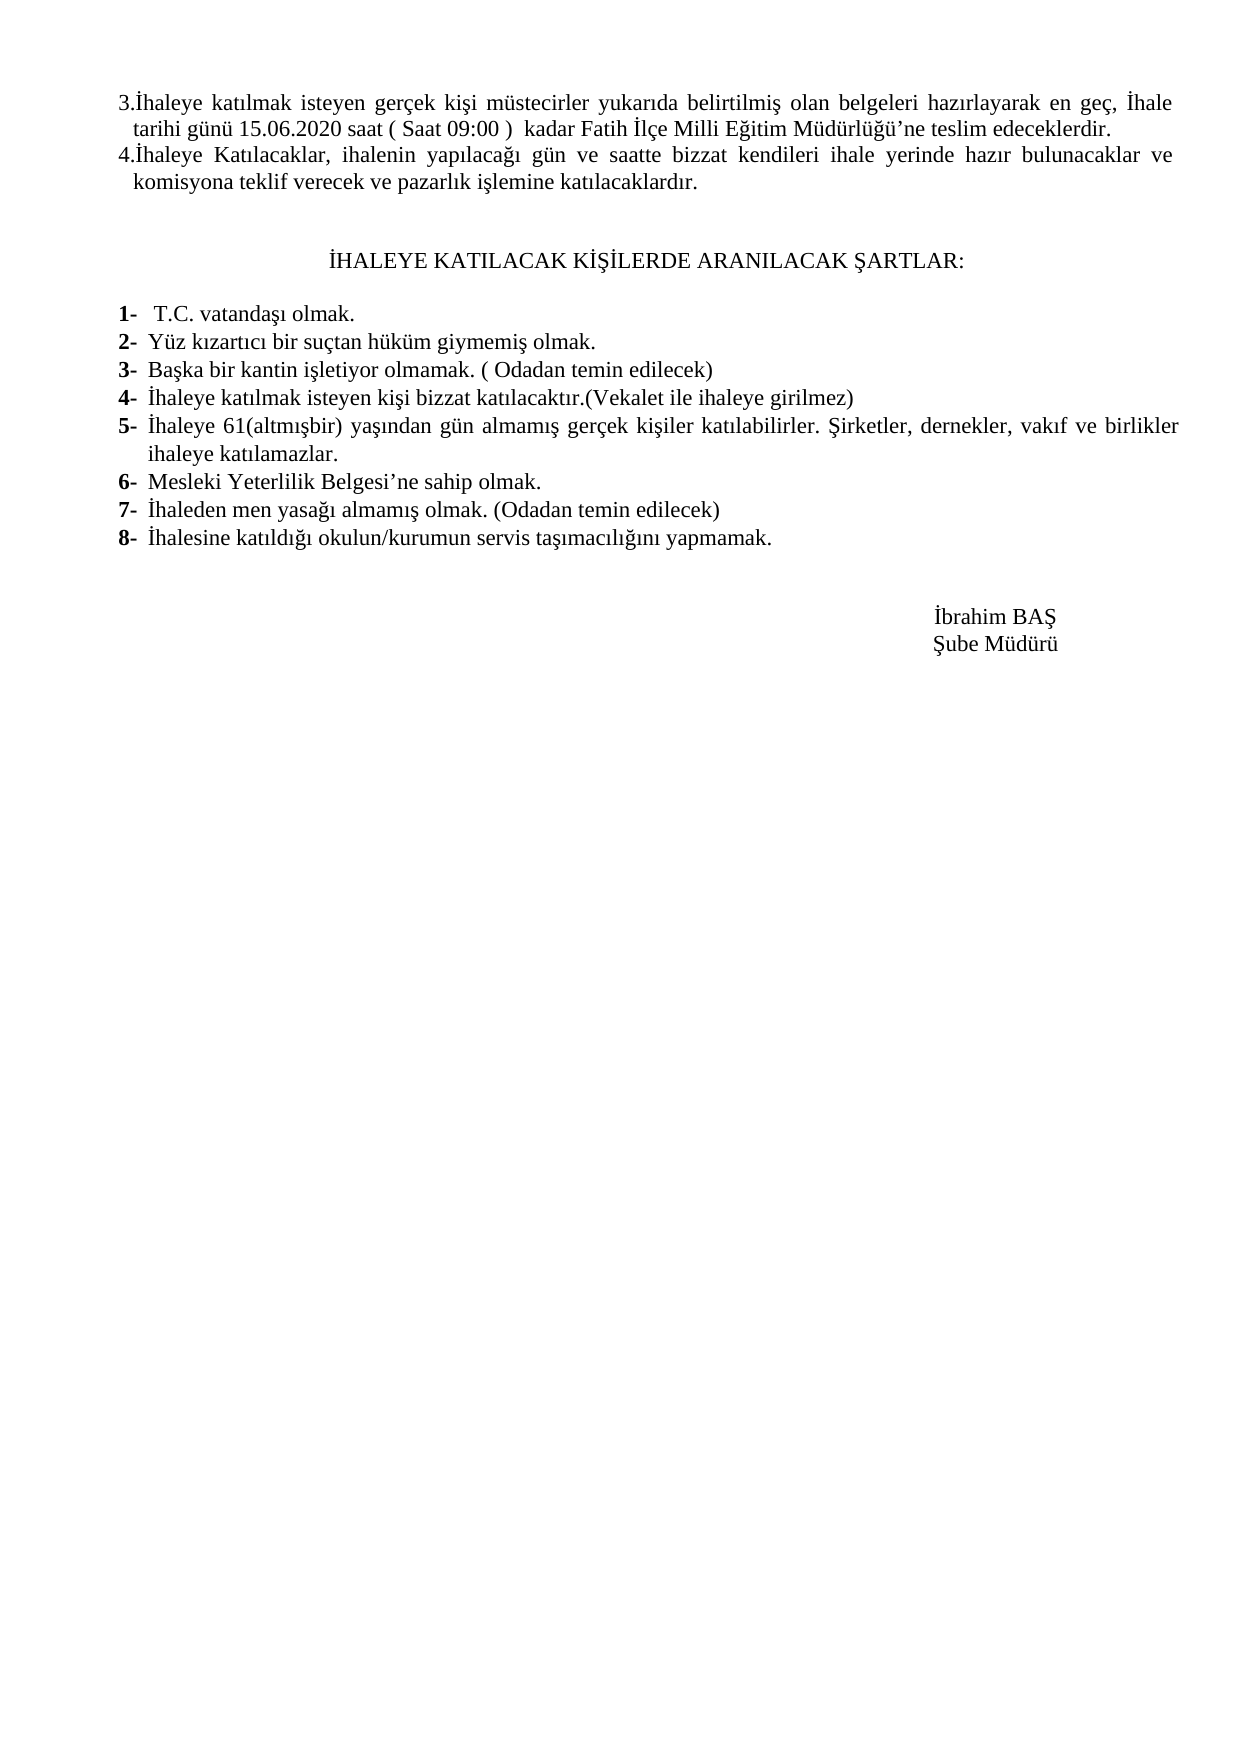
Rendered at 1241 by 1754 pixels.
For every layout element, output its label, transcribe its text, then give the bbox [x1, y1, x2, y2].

list Yüz kızartıcı bir suçtan hüküm giymemiş olmak. [118, 327, 1181, 355]
text İbrahim BAŞ [807, 603, 1175, 630]
list Başka bir kantin işletiyor olmamak. ( Odadan temin edilecek) [118, 355, 1181, 383]
text Şube Müdürü [807, 630, 1175, 656]
list İhaleye 61(altmışbir) yaşından gün almamış gerçek kişiler katılabilirler. Şirketler, dernekler, vakıf ve birlikler ihaleye katılamazlar. [118, 411, 1181, 467]
list İhaleye katılmak isteyen kişi bizzat katılacaktır.(Vekalet ile ihaleye girilmez) [118, 383, 1181, 411]
list İhaleden men yasağı almamış olmak. (Odadan temin edilecek) [118, 495, 1181, 523]
text 4.İhaleye Katılacaklar, ihalenin yapılacağı gün ve saatte bizzat kendileri ihale yerinde hazır bulunacaklar ve komisyona teklif verecek ve pazarlık işlemine katılacaklardır. [118, 141, 1175, 194]
list T.C. vatandaşı olmak. [118, 299, 1181, 327]
list İhalesine katıldığı okulun/kurumun servis taşımacılığını yapmamak. [118, 523, 1240, 551]
list Mesleki Yeterlilik Belgesi’ne sahip olmak. [118, 467, 1181, 495]
text İHALEYE KATILACAK KİŞİLERDE ARANILACAK ŞARTLAR: [118, 247, 1175, 273]
text 3.İhaleye katılmak isteyen gerçek kişi müstecirler yukarıda belirtilmiş olan belgeleri hazırlayarak en geç, İhale tarihi günü 15.06.2020 saat ( Saat 09:00 ) kadar Fatih İlçe Milli Eğitim Müdürlüğü’ne teslim edeceklerdir. [118, 89, 1175, 141]
